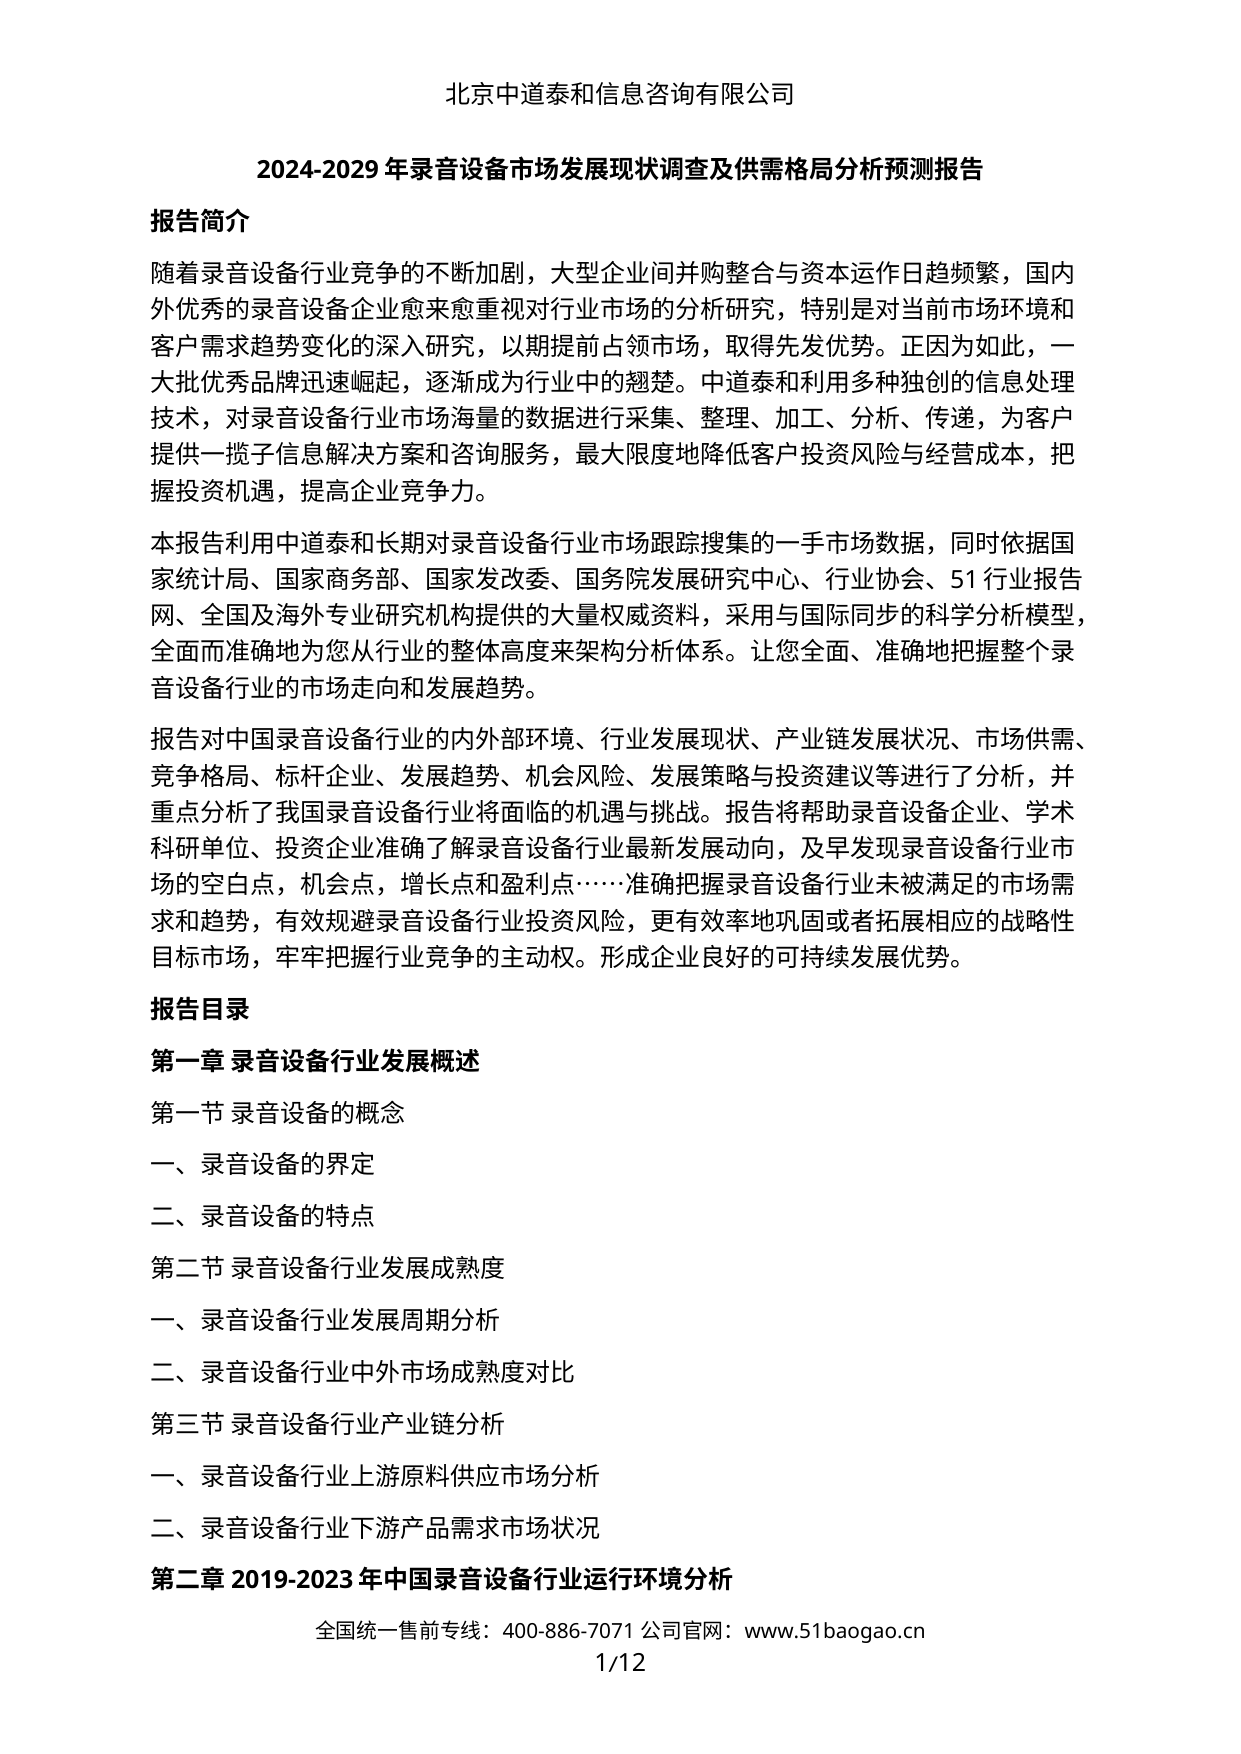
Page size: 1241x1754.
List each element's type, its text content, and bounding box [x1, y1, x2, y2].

text 一、录音设备行业上游原料供应市场分析 [150, 1456, 1090, 1492]
text 第三节 录音设备行业产业链分析 [150, 1404, 1090, 1441]
text 本报告利用中道泰和长期对录音设备行业市场跟踪搜集的一手市场数据，同时依据国家统计局、国家商务部、国家发改委、国务院发展研究中心、行业协会、51行业报告网、全国及海外专业研究机构提供的大量权威资料，采用与国际同步的科学分析模型，全面而准确地为您从行业的整体高度来架构分析体系。让您全面、准确地把握整个录音设备行业的市场走向和发展趋势。 [150, 523, 1090, 704]
text 一、录音设备行业发展周期分析 [150, 1301, 1090, 1337]
text 第一节 录音设备的概念 [150, 1093, 1090, 1129]
text 第二节 录音设备行业发展成熟度 [150, 1249, 1090, 1285]
text 报告简介 [150, 202, 1090, 238]
text 随着录音设备行业竞争的不断加剧，大型企业间并购整合与资本运作日趋频繁，国内外优秀的录音设备企业愈来愈重视对行业市场的分析研究，特别是对当前市场环境和客户需求趋势变化的深入研究，以期提前占领市场，取得先发优势。正因为如此，一大批优秀品牌迅速崛起，逐渐成为行业中的翘楚。中道泰和利用多种独创的信息处理技术，对录音设备行业市场海量的数据进行采集、整理、加工、分析、传递，为客户提供一揽子信息解决方案和咨询服务，最大限度地降低客户投资风险与经营成本，把握投资机遇，提高企业竞争力。 [150, 254, 1090, 507]
text 2024-2029年录音设备市场发展现状调查及供需格局分析预测报告 [150, 150, 1090, 186]
text 第一章 录音设备行业发展概述 [150, 1041, 1090, 1077]
text 第二章 2019-2023年中国录音设备行业运行环境分析 [150, 1560, 1090, 1596]
text 二、录音设备行业中外市场成熟度对比 [150, 1352, 1090, 1389]
text 报告目录 [150, 989, 1090, 1026]
text 二、录音设备行业下游产品需求市场状况 [150, 1508, 1090, 1544]
text 二、录音设备的特点 [150, 1197, 1090, 1233]
text 一、录音设备的界定 [150, 1145, 1090, 1181]
text 报告对中国录音设备行业的内外部环境、行业发展现状、产业链发展状况、市场供需、竞争格局、标杆企业、发展趋势、机会风险、发展策略与投资建议等进行了分析，并重点分析了我国录音设备行业将面临的机遇与挑战。报告将帮助录音设备企业、学术科研单位、投资企业准确了解录音设备行业最新发展动向，及早发现录音设备行业市场的空白点，机会点，增长点和盈利点……准确把握录音设备行业未被满足的市场需求和趋势，有效规避录音设备行业投资风险，更有效率地巩固或者拓展相应的战略性目标市场，牢牢把握行业竞争的主动权。形成企业良好的可持续发展优势。 [150, 720, 1090, 974]
